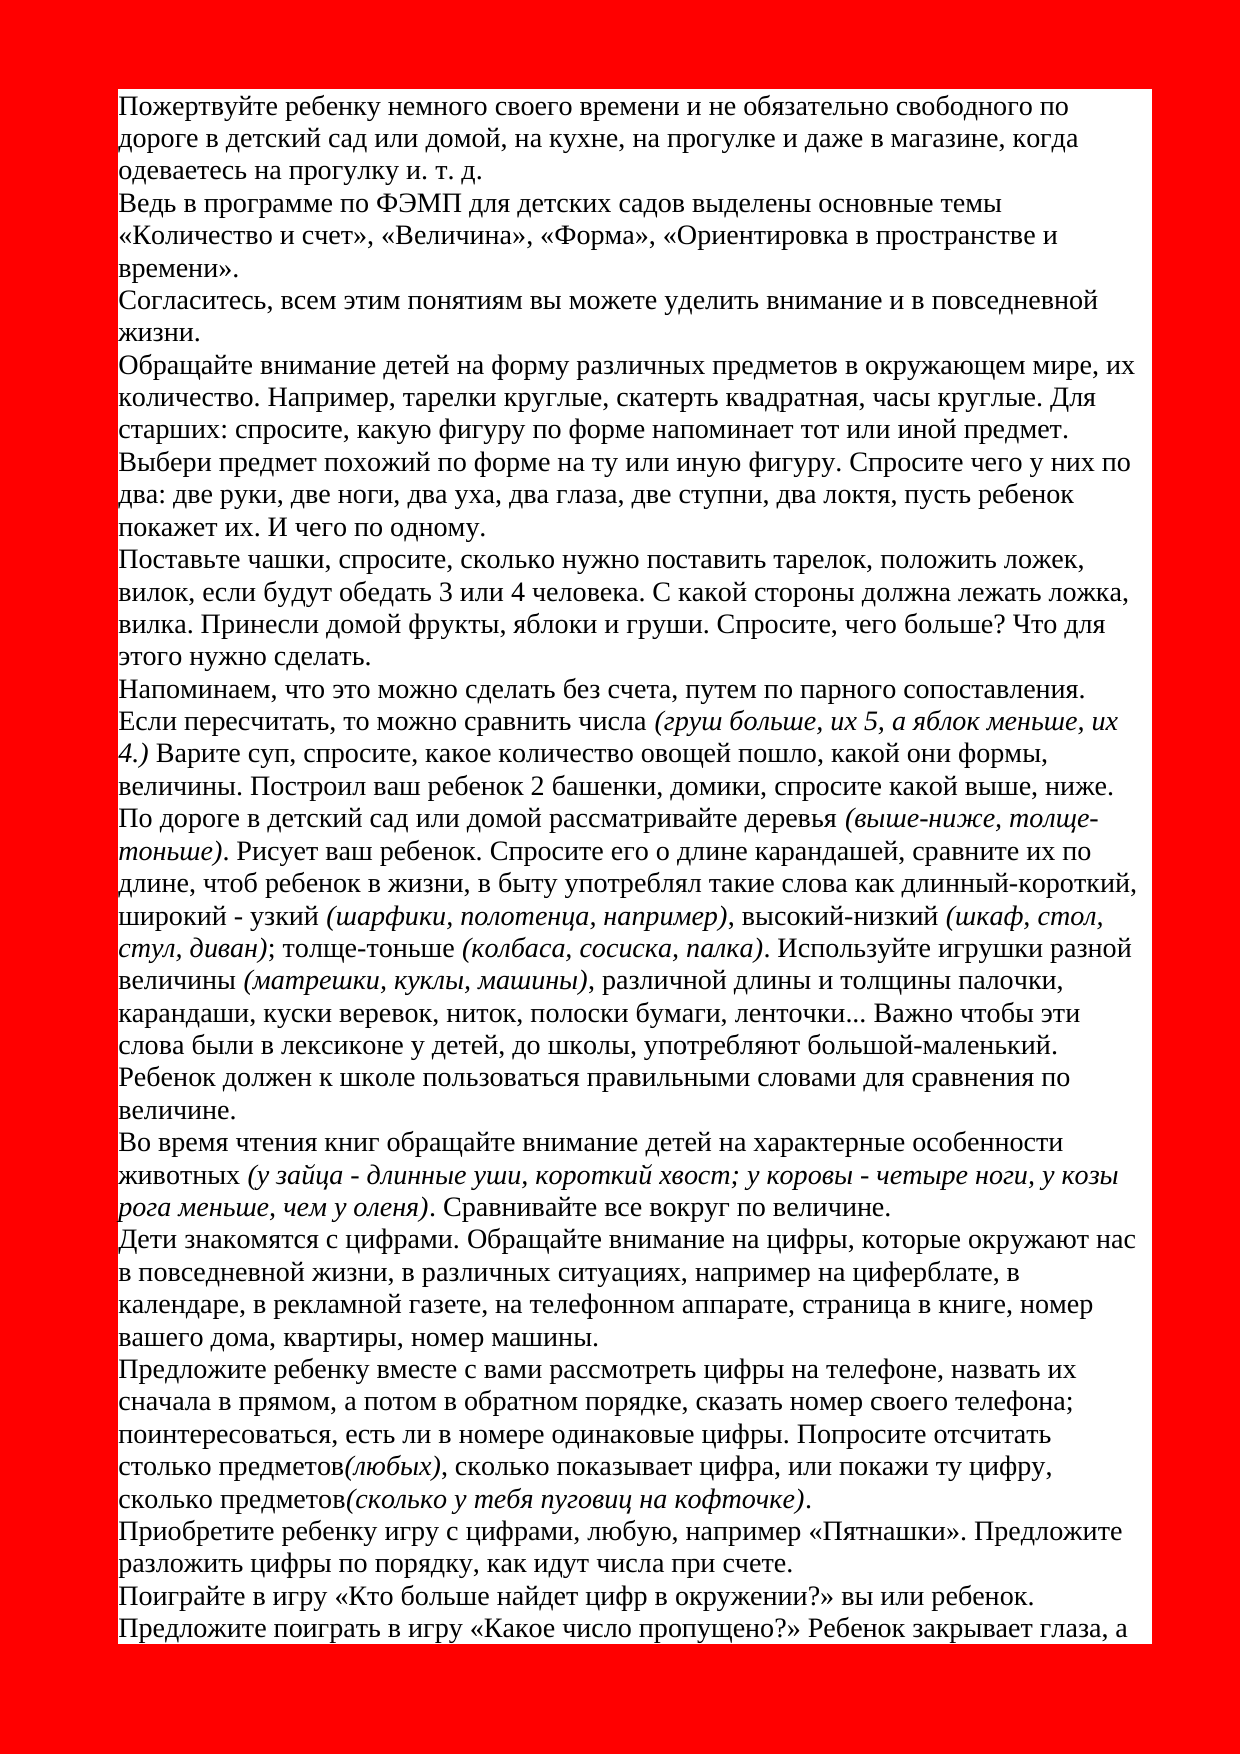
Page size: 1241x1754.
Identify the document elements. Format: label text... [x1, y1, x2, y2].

text Приобретите ребенку игру с цифрами, любую, например «Пятнашки». Предложите разложить цифры по порядку, как идут числа при счете. [118, 1514, 1152, 1579]
text Во время чтения книг обращайте внимание детей на характерные особенности животных (у зайца - длинные уши, короткий хвост; у коровы - четыре ноги, у козы рога меньше, чем у оленя). Сравнивайте все вокруг по величине. [118, 1125, 1152, 1222]
text Поставьте чашки, спросите, сколько нужно поставить тарелок, положить ложек, вилок, если будут обедать 3 или 4 человека. С какой стороны должна лежать ложка, вилка. Принесли домой фрукты, яблоки и груши. Спросите, чего больше? Что для этого нужно сделать. [118, 542, 1152, 672]
text Пожертвуйте ребенку немного своего времени и не обязательно свободного по дороге в детский сад или домой, на кухне, на прогулке и даже в магазине, когда одеваетесь на прогулку и. т. д. [118, 89, 1152, 186]
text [118, 1579, 1152, 1644]
text Дети знакомятся с цифрами. Обращайте внимание на цифры, которые окружают нас в повседневной жизни, в различных ситуациях, например на циферблате, в календаре, в рекламной газете, на телефонном аппарате, страница в книге, номер вашего дома, квартиры, номер машины. [118, 1222, 1152, 1352]
text Согласитесь, всем этим понятиям вы можете уделить внимание и в повседневной жизни. [118, 283, 1152, 348]
text Обращайте внимание детей на форму различных предметов в окружающем мире, их количество. Например, тарелки круглые, скатерть квадратная, часы круглые. Для старших: спросите, какую фигуру по форме напоминает тот или иной предмет. Выбери предмет похожий по форме на ту или иную фигуру. Спросите чего у них по два: две руки, две ноги, два уха, два глаза, две ступни, два локтя, пусть ребенок покажет их. И чего по одному. [118, 348, 1152, 542]
text По дороге в детский сад или домой рассматривайте деревья (выше-ниже, толще-тоньше). Рисует ваш ребенок. Спросите его о длине карандашей, сравните их по длине, чтоб ребенок в жизни, в быту употреблял такие слова как длинный-короткий, широкий - узкий (шарфики, полотенца, например), высокий-низкий (шкаф, стол, стул, диван); толще-тоньше (колбаса, сосиска, палка). Используйте игрушки разной величины (матрешки, куклы, машины), различной длины и толщины палочки, карандаши, куски веревок, ниток, полоски бумаги, ленточки... Важно чтобы эти слова были в лексиконе у детей, до школы, употребляют большой-маленький. Ребенок должен к школе пользоваться правильными словами для сравнения по величине. [118, 801, 1152, 1125]
text Напоминаем, что это можно сделать без счета, путем по парного сопоставления. Если пересчитать, то можно сравнить числа (груш больше, их 5, а яблок меньше, их 4.) Варите суп, спросите, какое количество овощей пошло, какой они формы, величины. Построил ваш ребенок 2 башенки, домики, спросите какой выше, ниже. [118, 672, 1152, 801]
text Предложите ребенку вместе с вами рассмотреть цифры на телефоне, назвать их сначала в прямом, а потом в обратном порядке, сказать номер своего телефона; поинтересоваться, есть ли в номере одинаковые цифры. Попросите отсчитать столько предметов(любых), сколько показывает цифра, или покажи ту цифру, сколько предметов(сколько у тебя пуговиц на кофточке). [118, 1352, 1152, 1514]
text Ведь в программе по ФЭМП для детских садов выделены основные темы «Количество и счет», «Величина», «Форма», «Ориентировка в пространстве и времени». [118, 186, 1152, 283]
